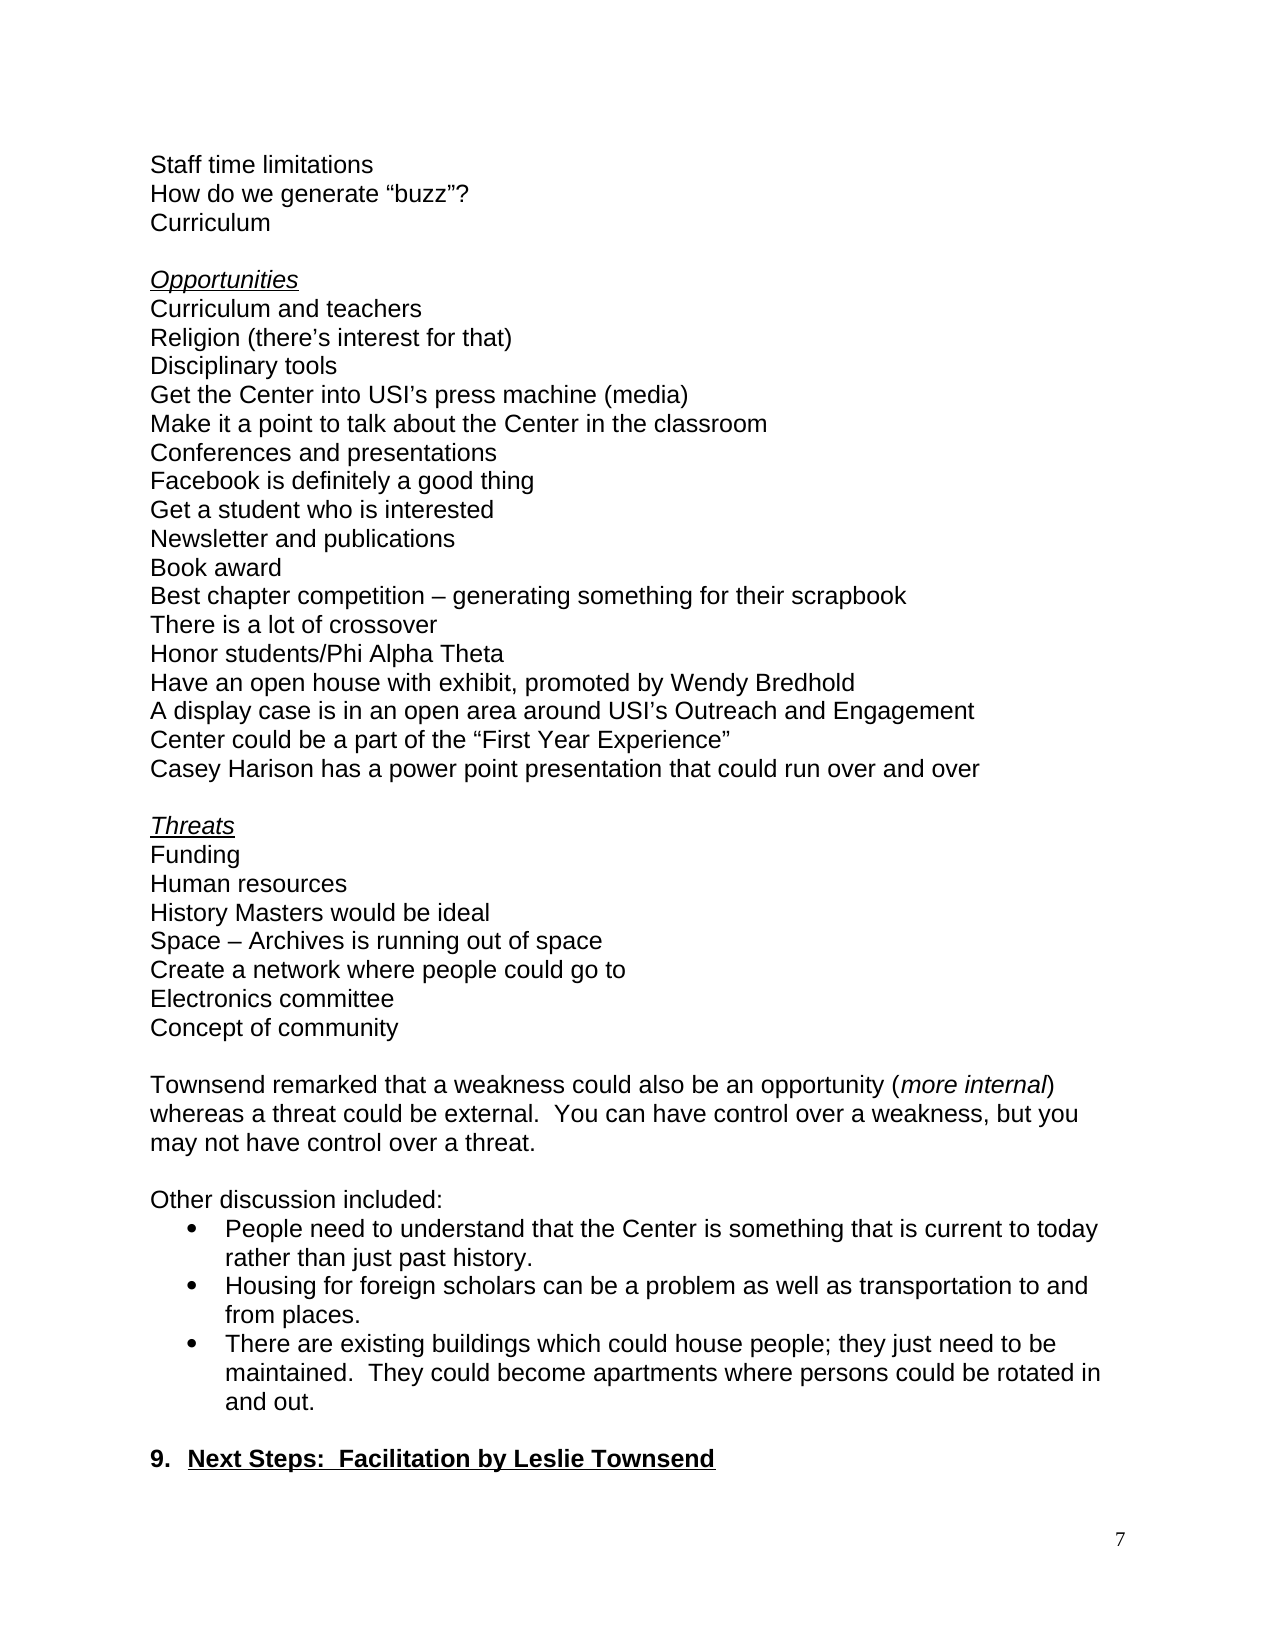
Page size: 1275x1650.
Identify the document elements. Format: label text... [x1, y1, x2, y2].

text Get the Center into USI’s press machine (media) [150, 380, 1125, 409]
text Conferences and presentations [150, 437, 1125, 466]
list People need to understand that the Center is something that is current to today rather than just past history. [187, 1214, 1125, 1271]
text Human resources [150, 869, 1125, 897]
text Opportunities [150, 265, 1125, 294]
text Best chapter competition – generating something for their scrapbook [150, 581, 1125, 610]
text Townsend remarked that a weakness could also be an opportunity (more internal) whereas a threat could be external. You can have control over a weakness, but you may not have control over a threat. [150, 1070, 1125, 1156]
text Disciplinary tools [150, 351, 1125, 380]
list Next Steps: Facilitation by Leslie Townsend [150, 1444, 1125, 1473]
text A display case is in an open area around USI’s Outreach and Engagement [150, 696, 1125, 725]
text Facebook is definitely a good thing [150, 466, 1125, 495]
text Staff time limitations [150, 150, 1125, 179]
text Get a student who is interested [150, 495, 1125, 524]
text Other discussion included: [150, 1185, 1125, 1214]
text Have an open house with exhibit, promoted by Wendy Bredhold [150, 667, 1125, 696]
text Casey Harison has a power point presentation that could run over and over [150, 754, 1125, 782]
list There are existing buildings which could house people; they just need to be maintained. They could become apartments where persons could be rotated in and out. [187, 1329, 1125, 1415]
text Funding [150, 840, 1125, 869]
text Threats [150, 811, 1125, 840]
text Center could be a part of the “First Year Experience” [150, 725, 1125, 754]
text Honor students/Phi Alpha Theta [150, 639, 1125, 667]
text Make it a point to talk about the Center in the classroom [150, 409, 1125, 437]
text Book award [150, 552, 1125, 581]
text Space – Archives is running out of space [150, 926, 1125, 955]
text History Masters would be ideal [150, 897, 1125, 926]
text There is a lot of crossover [150, 610, 1125, 639]
text Curriculum [150, 207, 1125, 236]
text Religion (there’s interest for that) [150, 322, 1125, 351]
list Housing for foreign scholars can be a problem as well as transportation to and from places. [187, 1271, 1125, 1329]
text How do we generate “buzz”? [150, 179, 1125, 207]
text Create a network where people could go to [150, 955, 1125, 984]
text Newsletter and publications [150, 524, 1125, 552]
text Electronics committee [150, 984, 1125, 1012]
text Curriculum and teachers [150, 294, 1125, 322]
text Concept of community [150, 1012, 1125, 1041]
